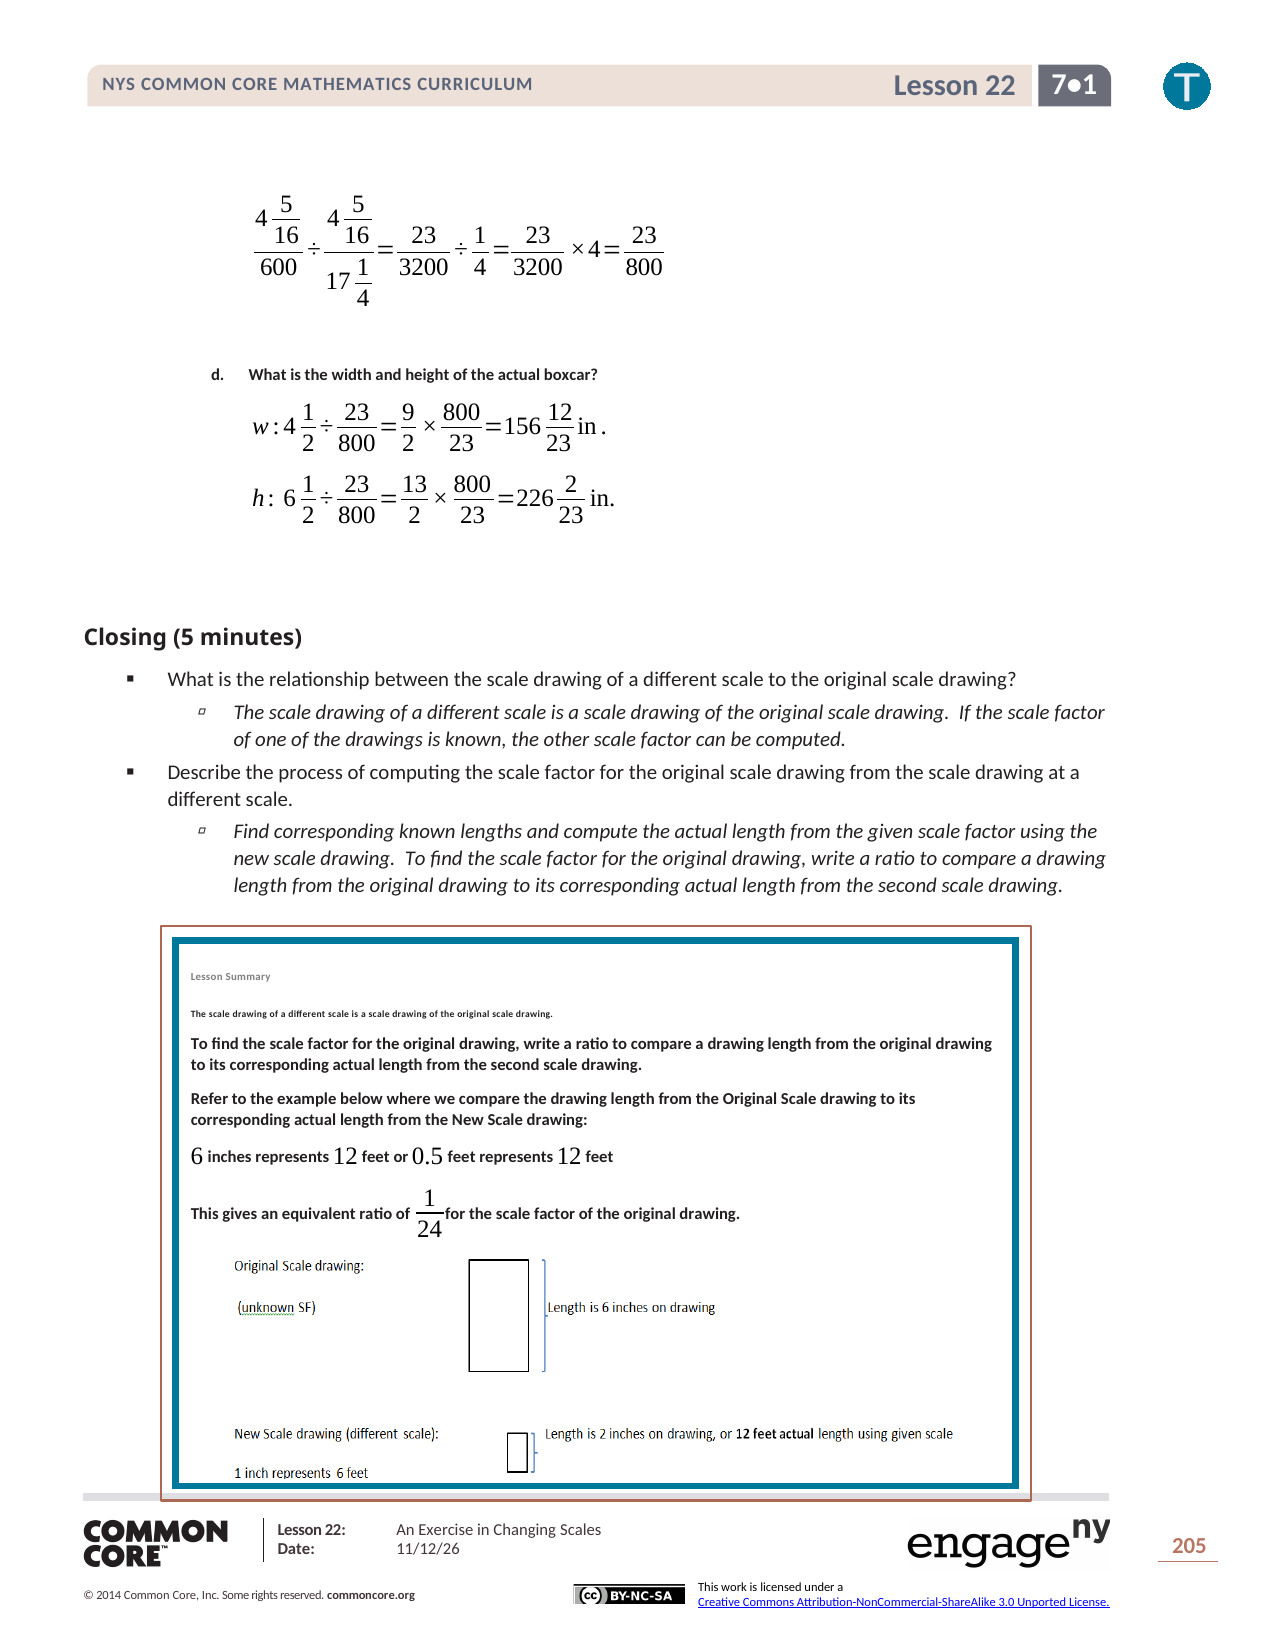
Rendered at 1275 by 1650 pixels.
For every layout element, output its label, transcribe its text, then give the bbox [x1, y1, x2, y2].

picture [906, 1515, 1110, 1569]
text Closing (5 minutes) [83, 621, 1108, 653]
list The scale drawing of a different scale is a scale drawing of the original scale drawing. If the scale factor of one of the drawings is known, the other scale factor can be computed. [196, 699, 1108, 752]
picture [572, 1584, 685, 1604]
picture [79, 1515, 232, 1572]
picture [228, 1256, 963, 1479]
text What is the relationship between the scale drawing of a different scale to the original scale drawing? [125, 667, 1108, 692]
text Describe the process of computing the scale factor for the original scale drawing from the scale drawing at a different scale. [125, 759, 1108, 811]
list What is the width and height of the actual boxcar? [211, 365, 1018, 385]
list Find corresponding known lengths and compute the actual length from the given scale factor using the new scale drawing. To find the scale factor for the original drawing, write a ratio to compare a drawing length from the original drawing to its corresponding actual length from the second scale drawing. [196, 819, 1108, 897]
